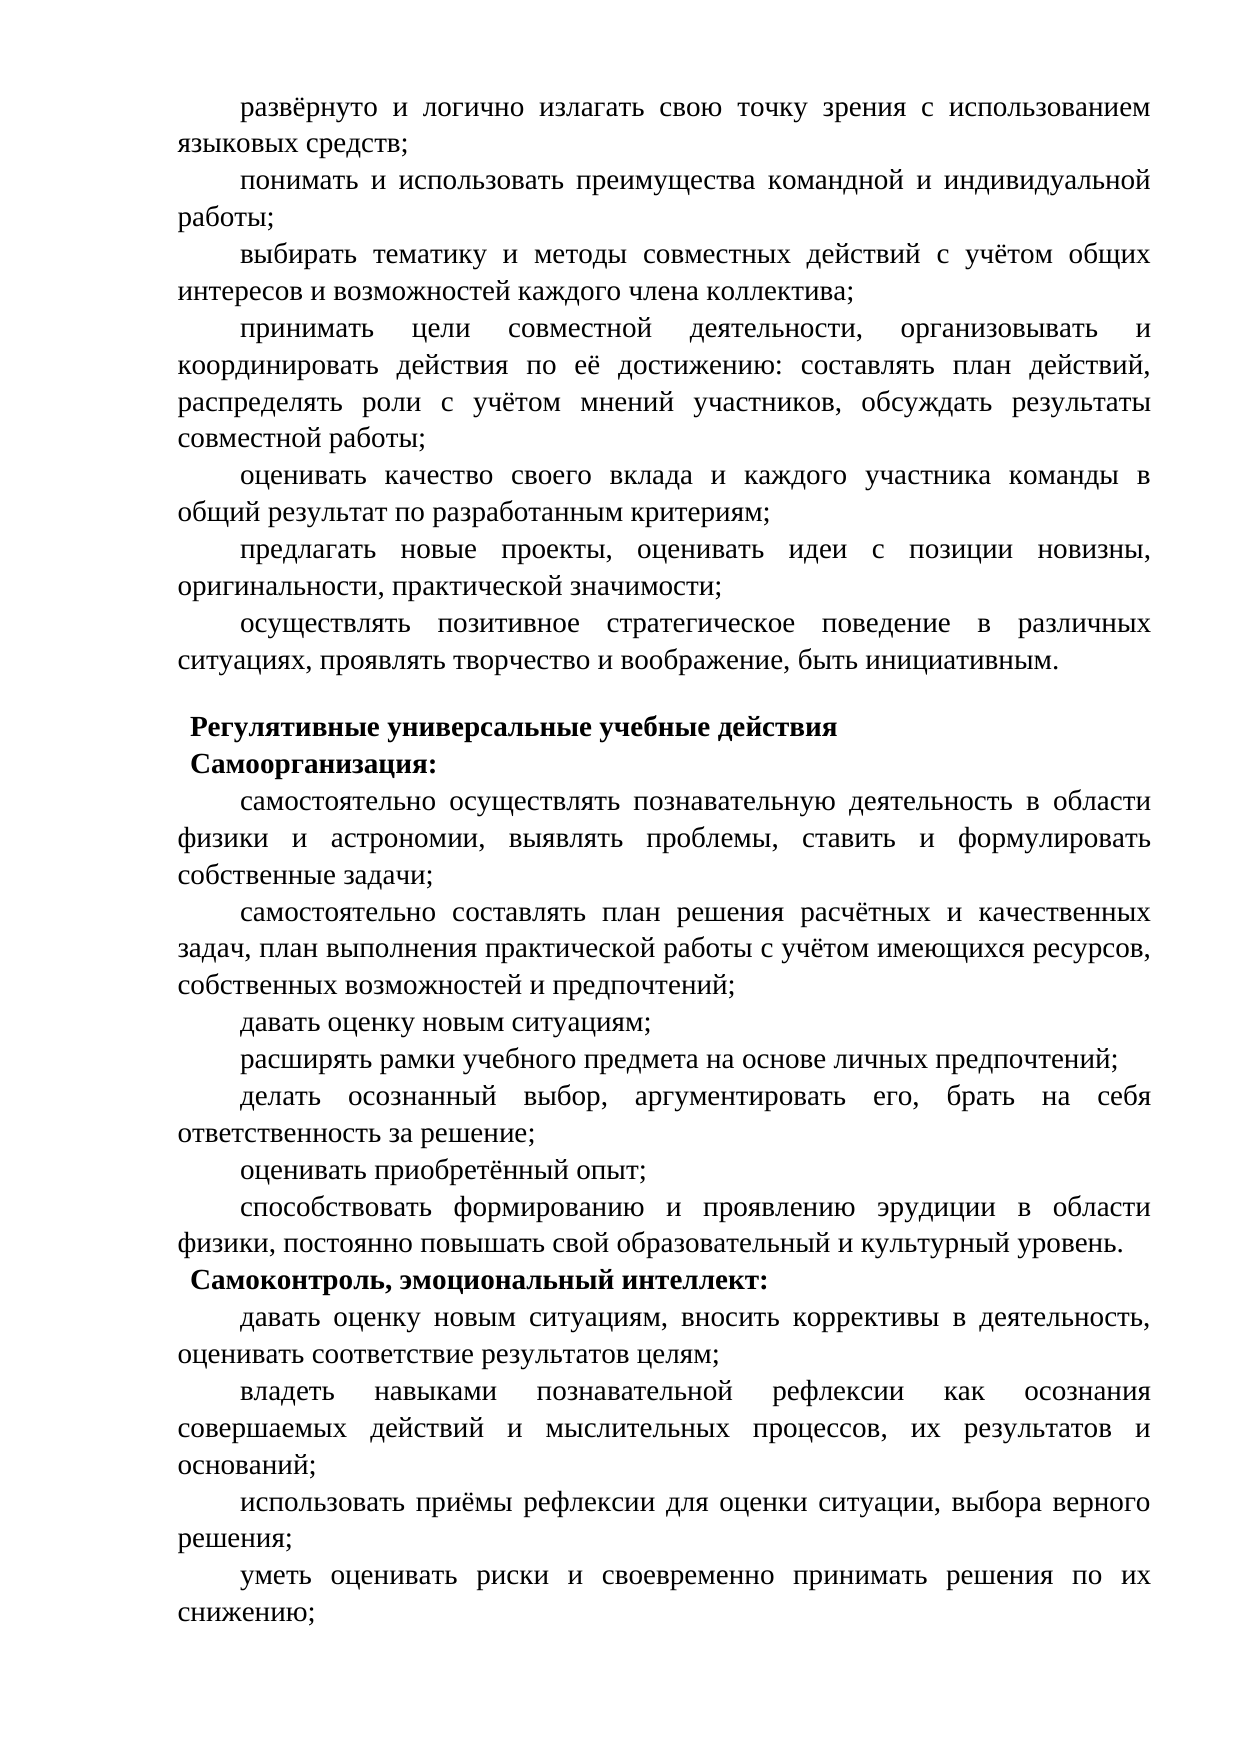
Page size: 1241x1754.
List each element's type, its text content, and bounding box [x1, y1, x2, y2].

text делать осознанный выбор, аргументировать его, брать на себя ответственность за решение; [177, 1078, 1152, 1148]
text самостоятельно осуществлять познавательную деятельность в области физики и астрономии, выявлять проблемы, ставить и формулировать собственные задачи; [177, 783, 1152, 890]
text выбирать тематику и методы совместных действий с учётом общих интересов и возможностей каждого члена коллектива; [177, 236, 1152, 307]
text развёрнуто и логично излагать свою точку зрения с использованием языковых средств; [177, 89, 1152, 159]
text предлагать новые проекты, оценивать идеи с позиции новизны, оригинальности, практической значимости; [177, 531, 1152, 602]
text уметь оценивать риски и своевременно принимать решения по их снижению; [177, 1557, 1152, 1628]
text Регулятивные универсальные учебные действия [190, 709, 1152, 743]
text Самоконтроль, эмоциональный интеллект: [190, 1262, 1152, 1296]
text расширять рамки учебного предмета на основе личных предпочтений; [177, 1041, 1152, 1075]
text давать оценку новым ситуациям; [177, 1004, 1152, 1038]
text давать оценку новым ситуациям, вносить коррективы в деятельность, оценивать соответствие результатов целям; [177, 1299, 1152, 1370]
text оценивать качество своего вклада и каждого участника команды в общий результат по разработанным критериям; [177, 457, 1152, 528]
text владеть навыками познавательной рефлексии как осознания совершаемых действий и мыслительных процессов, их результатов и оснований; [177, 1373, 1152, 1480]
text осуществлять позитивное стратегическое поведение в различных ситуациях, проявлять творчество и воображение, быть инициативным. [177, 605, 1152, 675]
text самостоятельно составлять план решения расчётных и качественных задач, план выполнения практической работы с учётом имеющихся ресурсов, собственных возможностей и предпочтений; [177, 894, 1152, 1001]
text Самоорганизация: [190, 746, 1152, 780]
text принимать цели совместной деятельности, организовывать и координировать действия по её достижению: составлять план действий, распределять роли с учётом мнений участников, обсуждать результаты совместной работы; [177, 310, 1152, 454]
text оценивать приобретённый опыт; [177, 1152, 1152, 1185]
text способствовать формированию и проявлению эрудиции в области физики, постоянно повышать свой образовательный и культурный уровень. [177, 1189, 1152, 1259]
text использовать приёмы рефлексии для оценки ситуации, выбора верного решения; [177, 1484, 1152, 1554]
text понимать и использовать преимущества командной и индивидуальной работы; [177, 162, 1152, 233]
